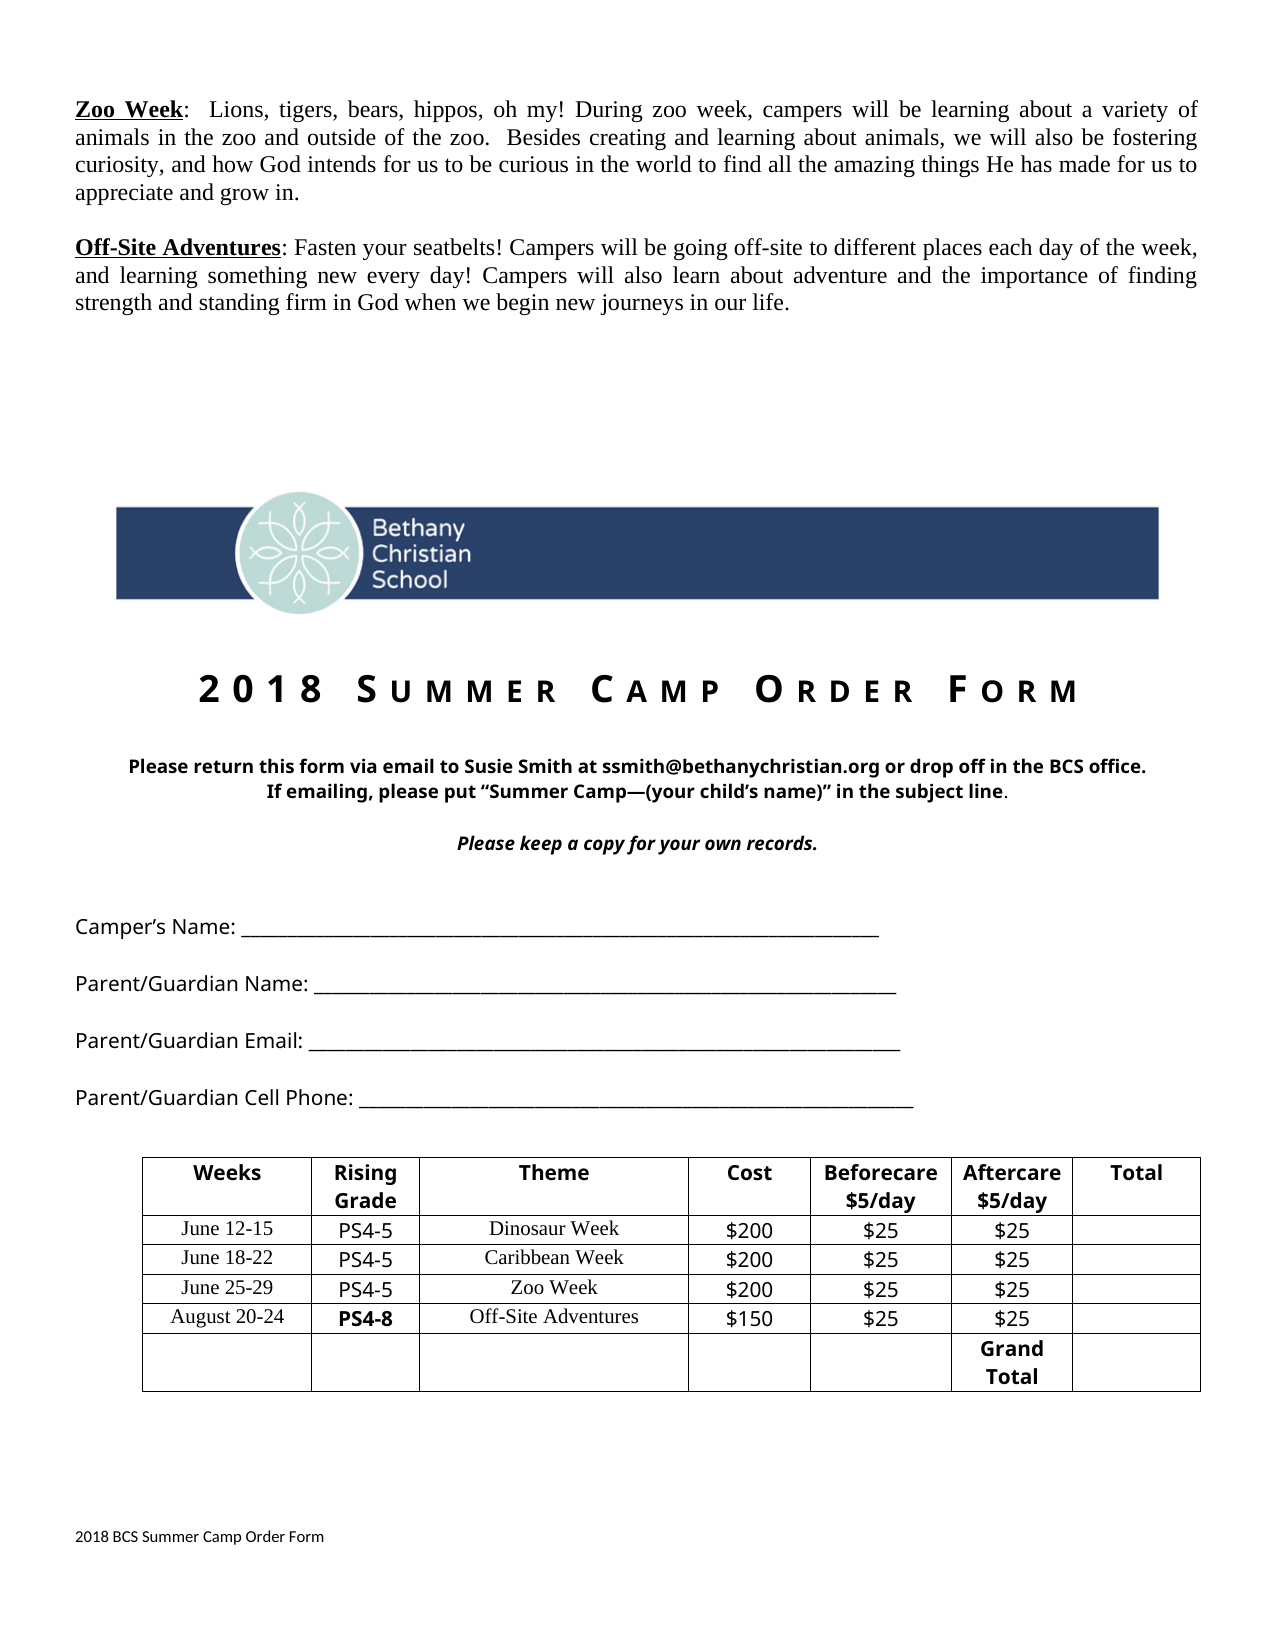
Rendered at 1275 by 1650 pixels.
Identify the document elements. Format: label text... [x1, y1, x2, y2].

table_cell Off-Site Adventures [420, 1304, 688, 1333]
table_cell [1073, 1304, 1200, 1333]
table_cell $200 [689, 1245, 810, 1274]
table_cell $200 [689, 1216, 810, 1244]
table_cell [1073, 1216, 1200, 1244]
table_cell $25 [811, 1275, 951, 1303]
table_header Aftercare $5/day [952, 1158, 1072, 1215]
table_cell PS4-5 [312, 1245, 419, 1274]
table_cell $150 [689, 1304, 810, 1333]
table_cell [312, 1334, 419, 1391]
table_cell [1073, 1275, 1200, 1303]
table_cell [811, 1334, 951, 1391]
table_cell PS4-5 [312, 1216, 419, 1244]
table_header Weeks [143, 1158, 311, 1215]
text Please keep a copy for your own records. [75, 830, 1200, 855]
table_cell [689, 1334, 810, 1391]
text Camper’s Name: _____________________________________________________________________ [75, 912, 1200, 941]
table_header Theme [420, 1158, 688, 1215]
table_header Total [1073, 1158, 1200, 1215]
table_cell June 18-22 [143, 1245, 311, 1274]
table_cell June 25-29 [143, 1275, 311, 1303]
text Parent/Guardian Cell Phone: ____________________________________________________________ [75, 1083, 1200, 1111]
table_cell Grand Total [952, 1334, 1072, 1391]
table_cell [1073, 1334, 1200, 1391]
text Parent/Guardian Email: ________________________________________________________________ [75, 1026, 1200, 1054]
picture [116, 488, 1159, 618]
table_cell June 12-15 [143, 1216, 311, 1244]
table_cell $25 [811, 1304, 951, 1333]
table_cell [1073, 1245, 1200, 1274]
table_header Beforecare $5/day [811, 1158, 951, 1215]
table_header Rising Grade [312, 1158, 419, 1215]
table_cell $25 [952, 1245, 1072, 1274]
table_cell $25 [952, 1216, 1072, 1244]
table_cell $25 [811, 1216, 951, 1244]
table_cell $25 [952, 1304, 1072, 1333]
table_cell Dinosaur Week [420, 1216, 688, 1244]
table_cell PS4-5 [312, 1275, 419, 1303]
table_cell Caribbean Week [420, 1245, 688, 1274]
text Zoo Week: Lions, tigers, bears, hippos, oh my! During zoo week, campers will be learning about a variety of animals in the zoo and outside of the zoo. Besides creating and learning about animals, we will also be fostering curiosity, and how God intends for us to be curious in the world to find all the amazing things He has made for us to appreciate and grow in. [75, 95, 1200, 206]
text Off-Site Adventures: Fasten your seatbelts! Campers will be going off-site to different places each day of the week, and learning something new every day! Campers will also learn about adventure and the importance of finding strength and standing firm in God when we begin new journeys in our life. [75, 233, 1200, 316]
text If emailing, please put “Summer Camp—(your child’s name)” in the subject line. [75, 779, 1200, 804]
table_cell Zoo Week [420, 1275, 688, 1303]
table_cell PS4-8 [312, 1304, 419, 1333]
table_cell $25 [952, 1275, 1072, 1303]
table_cell [420, 1334, 688, 1391]
text Please return this form via email to Susie Smith at ssmith@bethanychristian.org or drop off in the BCS office. [75, 753, 1200, 779]
table_cell [143, 1334, 311, 1391]
text Parent/Guardian Name: _______________________________________________________________ [75, 969, 1200, 998]
table_header Cost [689, 1158, 810, 1215]
table_cell August 20-24 [143, 1304, 311, 1333]
table_cell $25 [811, 1245, 951, 1274]
table_cell $200 [689, 1275, 810, 1303]
text 2018 Summer Camp Order Form [75, 663, 1200, 714]
